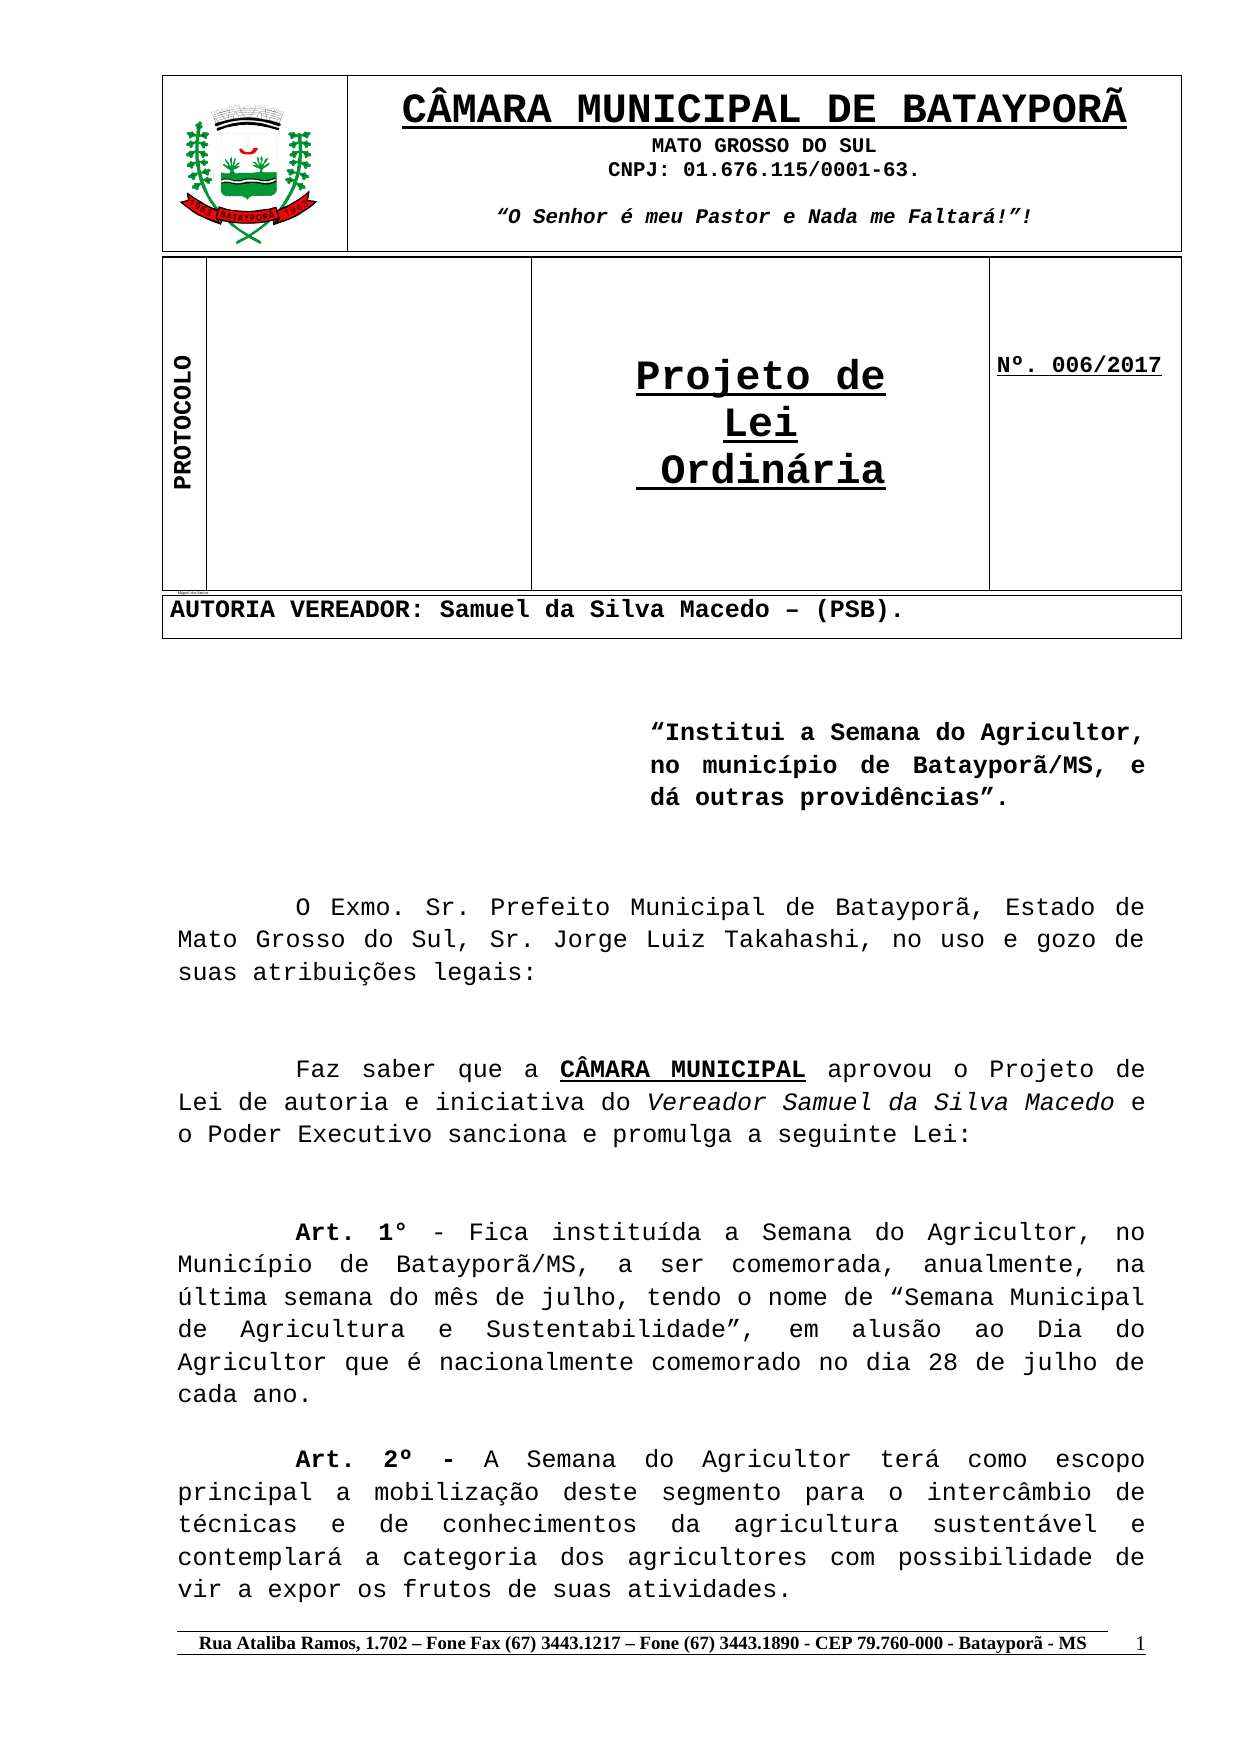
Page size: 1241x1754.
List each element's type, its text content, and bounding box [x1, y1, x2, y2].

subtitle Faz saber que a CÂMARA MUNICIPAL aprovou o Projeto de Lei de autoria e iniciativa do Vereador Samuel da Silva Macedo e o Poder Executivo sanciona e promulga a seguinte Lei: [177, 1057, 1146, 1150]
text Art. 1° - Fica instituída a Semana do Agricultor, no Município de Batayporã/MS, a ser comemorada, anualmente, na última semana do mês de julho, tendo o nome de “Semana Municipal de Agricultura e Sustentabilidade”, em alusão ao Dia do Agricultor que é nacionalmente comemorado no dia 28 de julho de cada ano. [177, 1219, 1146, 1410]
subtitle O Exmo. Sr. Prefeito Municipal de Batayporã, Estado de Mato Grosso do Sul, Sr. Jorge Luiz Takahashi, no uso e gozo de suas atribuições legais: [177, 894, 1146, 988]
subtitle “Institui a Semana do Agricultor, no município de Batayporã/MS, e dá outras providências”. [650, 720, 1146, 813]
text Art. 2º - A Semana do Agricultor terá como escopo principal a mobilização deste segmento para o intercâmbio de técnicas e de conhecimentos da agricultura sustentável e contemplará a categoria dos agricultores com possibilidade de vir a expor os frutos de suas atividades. [177, 1447, 1146, 1605]
